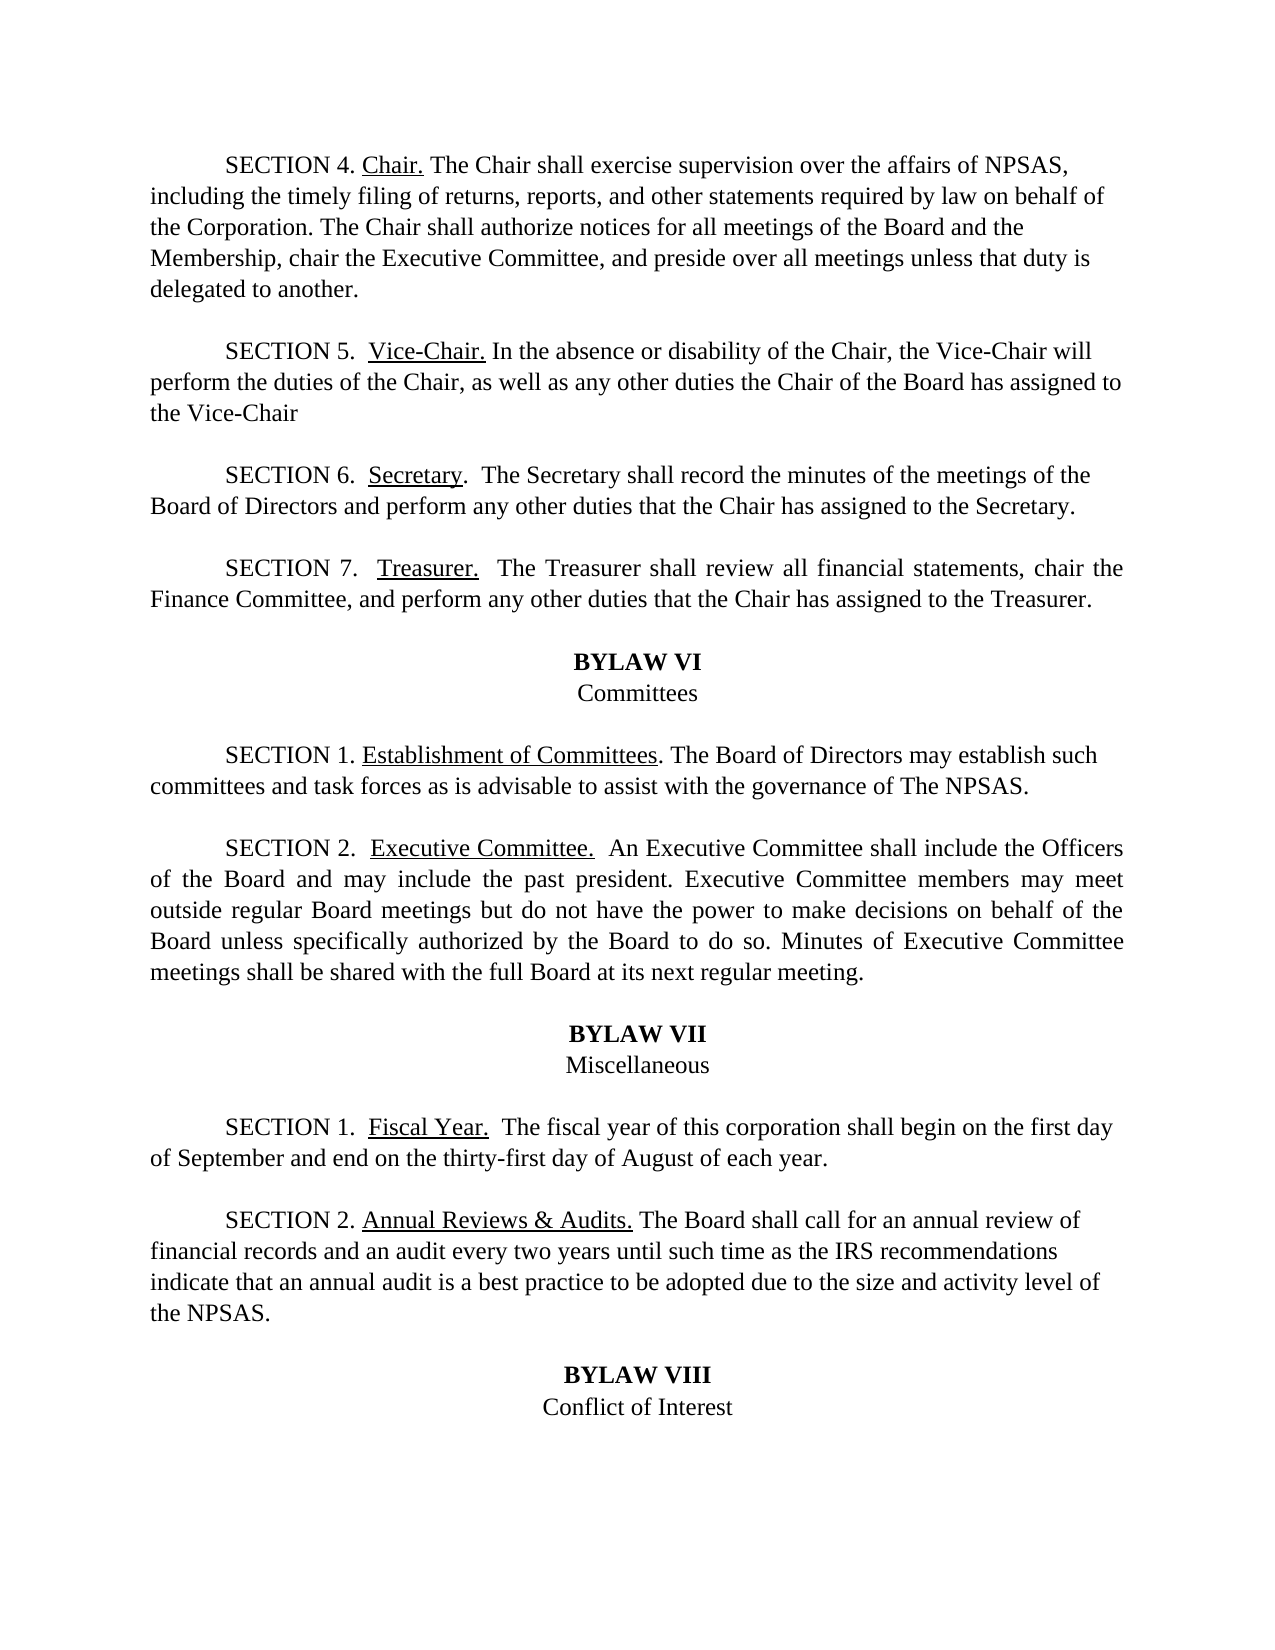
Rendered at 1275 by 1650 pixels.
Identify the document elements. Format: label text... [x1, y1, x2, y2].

text SECTION 2. Annual Reviews & Audits. The Board shall call for an annual review of financial records and an audit every two years until such time as the IRS recommendations indicate that an annual audit is a best practice to be adopted due to the size and activity level of the NPSAS. [150, 1205, 1125, 1327]
text SECTION 1. Establishment of Committees. The Board of Directors may establish such committees and task forces as is advisable to assist with the governance of The NPSAS. [150, 740, 1125, 799]
text SECTION 6. Secretary. The Secretary shall record the minutes of the meetings of the Board of Directors and perform any other duties that the Chair has assigned to the Secretary. [150, 460, 1125, 520]
text SECTION 5. Vice-Chair. In the absence or disability of the Chair, the Vice-Chair will perform the duties of the Chair, as well as any other duties the Chair of the Board has assigned to the Vice-Chair [150, 336, 1125, 427]
text Committees [150, 678, 1125, 706]
text Conflict of Interest [150, 1392, 1125, 1420]
text SECTION 7. Treasurer. The Treasurer shall review all financial statements, chair the Finance Committee, and perform any other duties that the Chair has assigned to the Treasurer. [150, 553, 1125, 613]
text SECTION 2. Executive Committee. An Executive Committee shall include the Officers of the Board and may include the past president. Executive Committee members may meet outside regular Board meetings but do not have the power to make decisions on behalf of the Board unless specifically authorized by the Board to do so. Minutes of Executive Committee meetings shall be shared with the full Board at its next regular meeting. [150, 833, 1125, 986]
text Miscellaneous [150, 1050, 1125, 1079]
text BYLAW VI [150, 647, 1125, 675]
text BYLAW VII [150, 1019, 1125, 1048]
text BYLAW VIII [150, 1361, 1125, 1389]
text SECTION 4. Chair. The Chair shall exercise supervision over the affairs of NPSAS, including the timely filing of returns, reports, and other statements required by law on behalf of the Corporation. The Chair shall authorize notices for all meetings of the Board and the Membership, chair the Executive Committee, and preside over all meetings unless that duty is delegated to another. [150, 150, 1125, 303]
text SECTION 1. Fiscal Year. The fiscal year of this corporation shall begin on the first day of September and end on the thirty-first day of August of each year. [150, 1112, 1125, 1172]
